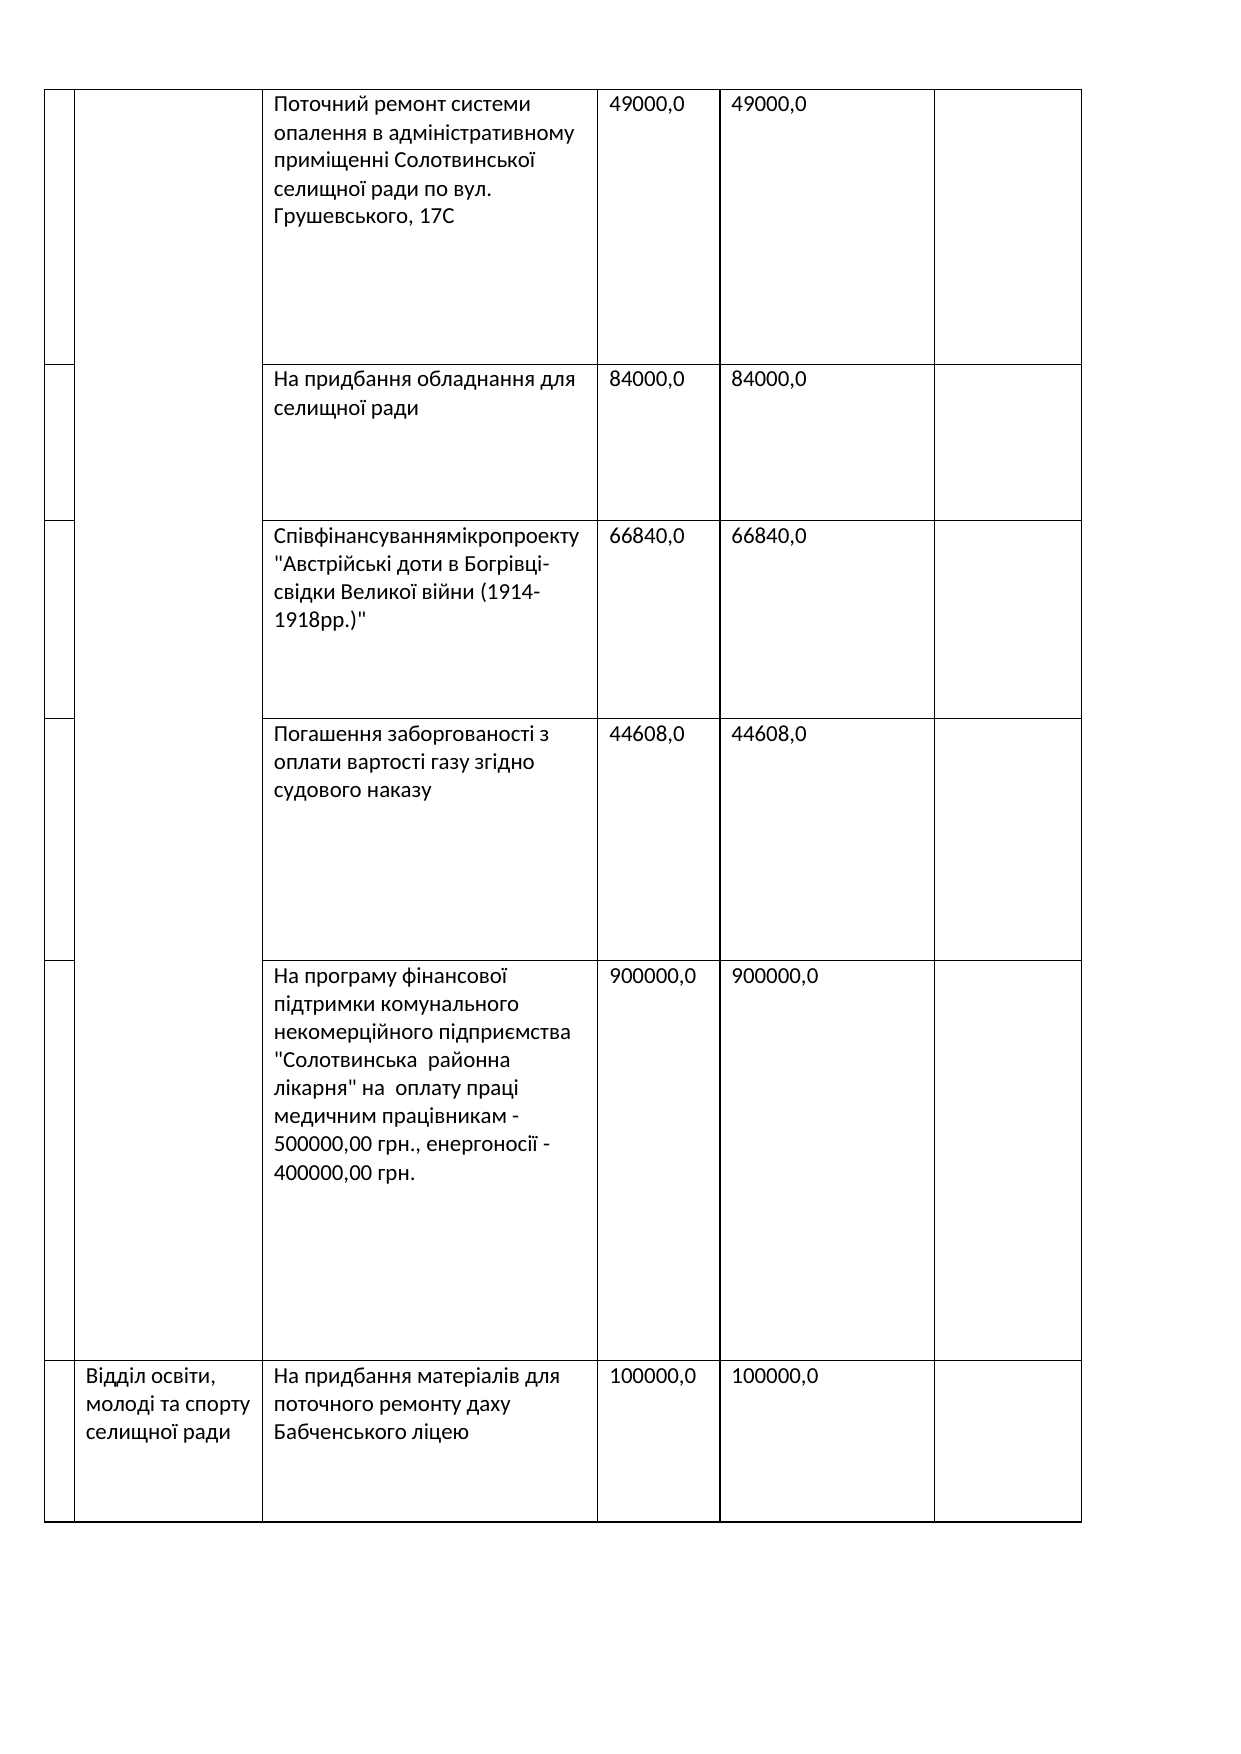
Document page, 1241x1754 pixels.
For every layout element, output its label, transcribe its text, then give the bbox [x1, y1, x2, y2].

table_cell На програму фінансової підтримки комунального некомерційного підприємства "Солотвинська районна лікарня" на оплату праці медичним працівникам - 500000,00 грн., енергоносії -400000,00 грн. [263, 961, 597, 1360]
table_cell 49000,0 [721, 90, 934, 363]
table_cell Співфінансуваннямікропроекту "Австрійські доти в Богрівці-свідки Великої війни (1914-1918рр.)" [263, 521, 597, 718]
table_cell 49000,0 [598, 90, 719, 363]
table_cell [935, 961, 1081, 1360]
table_cell [45, 90, 74, 363]
table_cell 900000,0 [721, 961, 934, 1360]
table_cell [935, 365, 1081, 520]
table_cell [45, 961, 74, 1360]
table_cell 44608,0 [721, 719, 934, 960]
table_cell [45, 1361, 74, 1521]
table_cell Поточний ремонт системи опалення в адміністративному приміщенні Солотвинської селищної ради по вул. Грушевського, 17С [263, 90, 597, 363]
table_cell [45, 521, 74, 718]
table_cell [45, 719, 74, 960]
table_cell 84000,0 [721, 365, 934, 520]
table_cell На придбання обладнання для селищної ради [263, 365, 597, 520]
table_cell [935, 719, 1081, 960]
table_cell 44608,0 [598, 719, 719, 960]
table_cell [935, 90, 1081, 363]
table_cell 900000,0 [598, 961, 719, 1360]
table_cell 84000,0 [598, 365, 719, 520]
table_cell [75, 1361, 262, 1521]
table_cell На придбання матеріалів для поточного ремонту даху Бабченського ліцею [263, 1361, 597, 1521]
table_cell Погашення заборгованості з оплати вартості газу згідно судового наказу [263, 719, 597, 960]
table_cell 100000,0 [721, 1361, 934, 1521]
table_cell 100000,0 [598, 1361, 719, 1521]
table_cell 66840,0 [721, 521, 934, 718]
table_cell 66840,0 [598, 521, 719, 718]
table_cell [935, 1361, 1081, 1521]
table_cell [935, 521, 1081, 718]
table_cell [45, 365, 74, 520]
